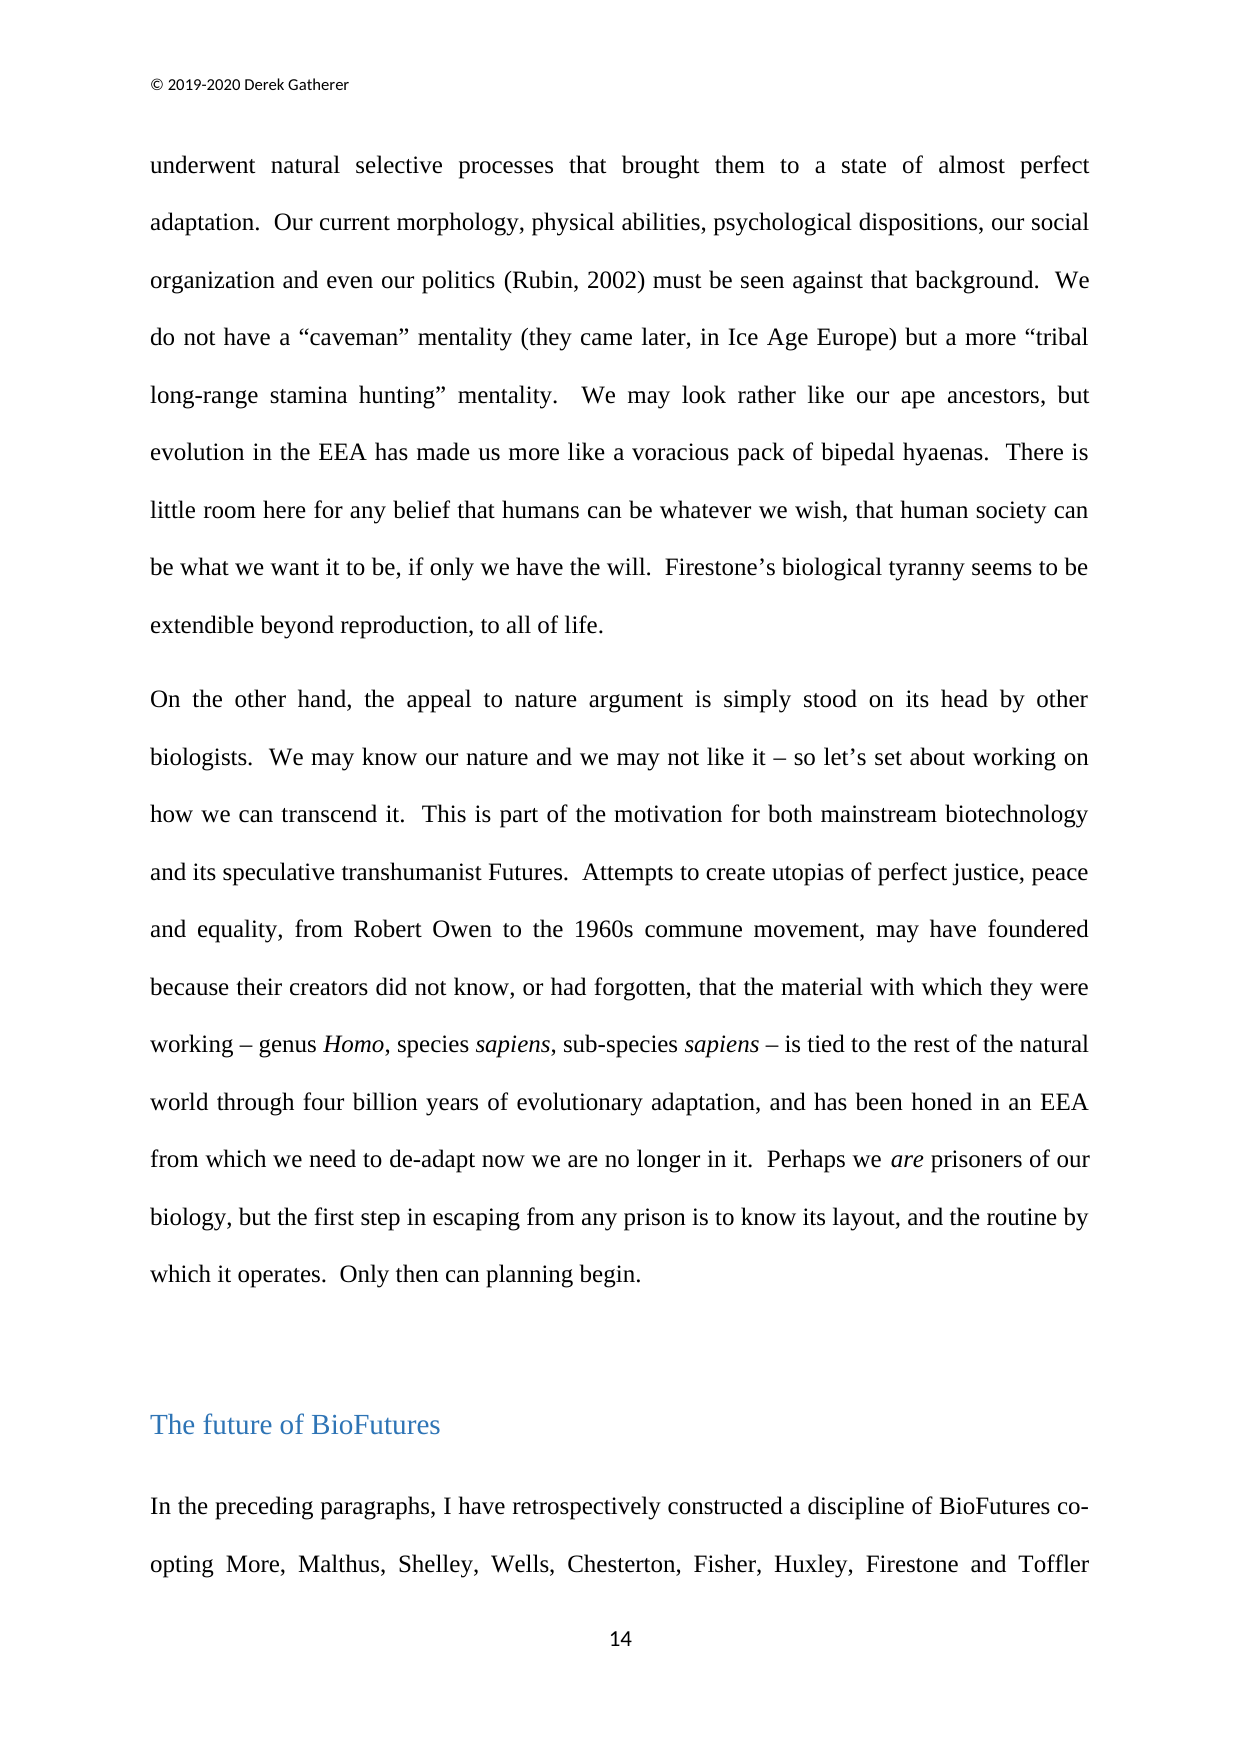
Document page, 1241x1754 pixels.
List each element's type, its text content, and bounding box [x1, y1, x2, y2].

subtitle The future of BioFutures [150, 1407, 1090, 1441]
text On the other hand, the appeal to nature argument is simply stood on its head by other biologists. We may know our nature and we may not like it – so let’s set about working on how we can transcend it. This is part of the motivation for both mainstream biotechnology and its speculative transhumanist Futures. Attempts to create utopias of perfect justice, peace and equality, from Robert Owen to the 1960s commune movement, may have foundered because their creators did not know, or had forgotten, that the material with which they were working – genus Homo, species sapiens, sub-species sapiens – is tied to the rest of the natural world through four billion years of evolutionary adaptation, and has been honed in an EEA from which we need to de-adapt now we are no longer in it. Perhaps we are prisoners of our biology, but the first step in escaping from any prison is to know its layout, and the routine by which it operates. Only then can planning begin. [150, 684, 1090, 1288]
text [150, 1491, 1090, 1578]
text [150, 150, 1090, 639]
